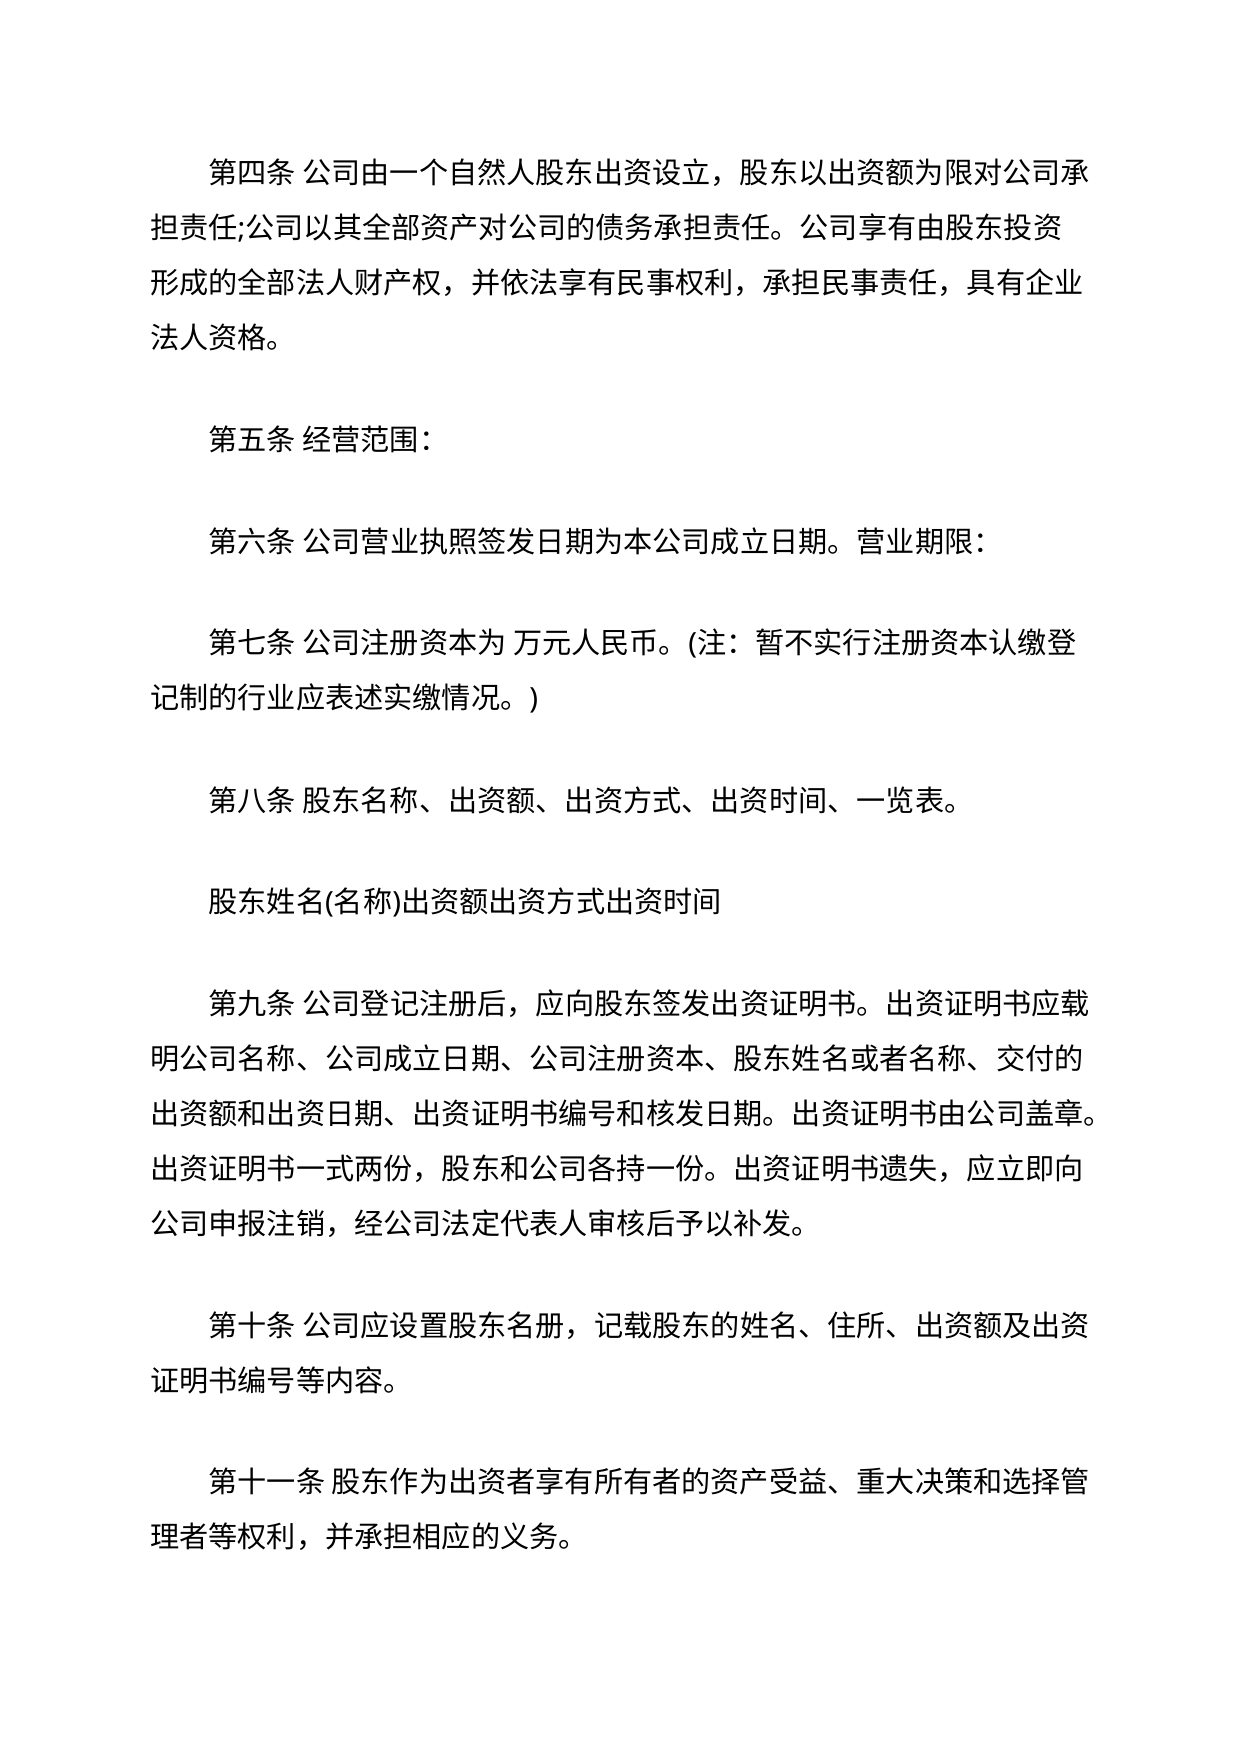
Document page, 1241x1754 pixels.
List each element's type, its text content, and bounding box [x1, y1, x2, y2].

text 第八条 股东名称、出资额、出资方式、出资时间、一览表。 [150, 777, 1090, 819]
text 第十条 公司应设置股东名册，记载股东的姓名、住所、出资额及出资证明书编号等内容。 [150, 1302, 1090, 1399]
text 第四条 公司由一个自然人股东出资设立，股东以出资额为限对公司承担责任;公司以其全部资产对公司的债务承担责任。公司享有由股东投资形成的全部法人财产权，并依法享有民事权利，承担民事责任，具有企业法人资格。 [150, 150, 1090, 357]
text 第七条 公司注册资本为 万元人民币。(注：暂不实行注册资本认缴登记制的行业应表述实缴情况。) [150, 620, 1090, 717]
text 股东姓名(名称)出资额出资方式出资时间 [150, 879, 1090, 921]
text 第五条 经营范围： [150, 417, 1090, 459]
text 第九条 公司登记注册后，应向股东签发出资证明书。出资证明书应载明公司名称、公司成立日期、公司注册资本、股东姓名或者名称、交付的出资额和出资日期、出资证明书编号和核发日期。出资证明书由公司盖章。出资证明书一式两份，股东和公司各持一份。出资证明书遗失，应立即向公司申报注销，经公司法定代表人审核后予以补发。 [150, 981, 1090, 1243]
text 第六条 公司营业执照签发日期为本公司成立日期。营业期限： [150, 518, 1090, 561]
text 第十一条 股东作为出资者享有所有者的资产受益、重大决策和选择管理者等权利，并承担相应的义务。 [150, 1459, 1090, 1556]
